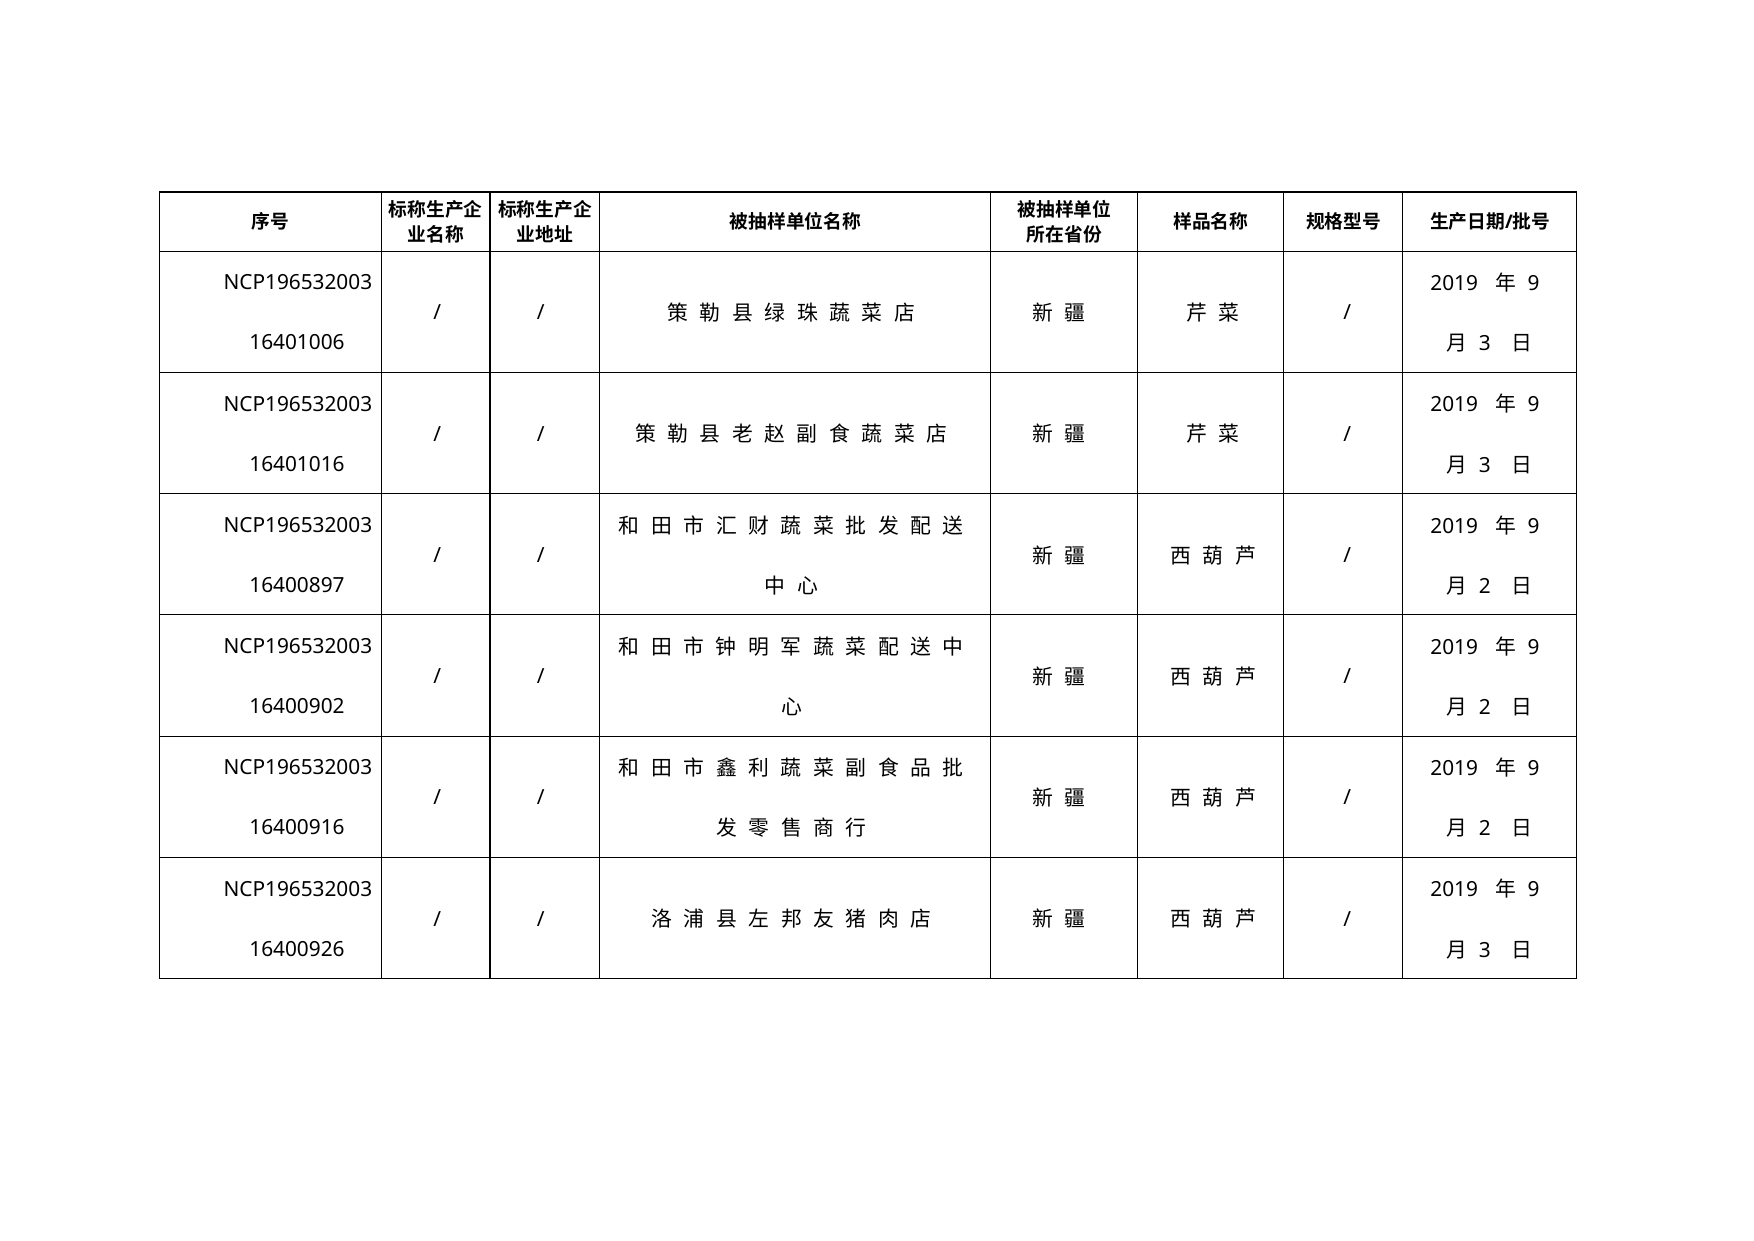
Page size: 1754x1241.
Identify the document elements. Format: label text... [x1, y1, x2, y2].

table_cell 策勒县绿珠蔬菜店 [600, 252, 990, 372]
table_cell 洛浦县左邦友猪肉店 [600, 858, 990, 978]
table_header 样品名称 [1138, 193, 1283, 251]
table_cell NCP19653200316400897 [160, 494, 381, 614]
table_cell 西葫芦 [1138, 858, 1283, 978]
table_cell 新疆 [991, 494, 1137, 614]
table_cell / [382, 615, 489, 736]
table_cell / [1284, 615, 1402, 736]
table_cell 西葫芦 [1138, 737, 1283, 857]
table_cell 2019年9月2日 [1403, 494, 1576, 614]
table_cell / [382, 858, 489, 978]
table_cell / [491, 858, 599, 978]
table_cell 2019年9月3日 [1403, 373, 1576, 493]
table_cell 芹菜 [1138, 373, 1283, 493]
table_cell NCP19653200316401006 [160, 252, 381, 372]
table_cell 和田市鑫利蔬菜副食品批发零售商行 [600, 737, 990, 857]
table_cell / [382, 252, 489, 372]
table_cell / [491, 494, 599, 614]
table_cell NCP19653200316400926 [160, 858, 381, 978]
table_header 生产日期/批号 [1403, 193, 1576, 251]
table_cell 和田市钟明军蔬菜配送中心 [600, 615, 990, 736]
table_header 标称生产企业地址 [491, 193, 599, 251]
table_cell 2019年9月2日 [1403, 615, 1576, 736]
table_cell / [382, 373, 489, 493]
table_header 被抽样单位名称 [600, 193, 990, 251]
table_cell 西葫芦 [1138, 494, 1283, 614]
table_cell 2019年9月2日 [1403, 737, 1576, 857]
table_header 序号 [160, 193, 381, 251]
table_cell NCP19653200316400902 [160, 615, 381, 736]
table_cell / [1284, 737, 1402, 857]
table_cell NCP19653200316400916 [160, 737, 381, 857]
table_cell 和田市汇财蔬菜批发配送中心 [600, 494, 990, 614]
table_cell / [1284, 373, 1402, 493]
table_cell / [382, 737, 489, 857]
table_cell / [1284, 252, 1402, 372]
table_cell / [491, 373, 599, 493]
table_cell / [1284, 858, 1402, 978]
table_cell 新疆 [991, 252, 1137, 372]
table_cell / [382, 494, 489, 614]
table_cell 芹菜 [1138, 252, 1283, 372]
table_cell / [491, 615, 599, 736]
table_cell 新疆 [991, 737, 1137, 857]
table_cell 西葫芦 [1138, 615, 1283, 736]
table_cell 策勒县老赵副食蔬菜店 [600, 373, 990, 493]
table_cell NCP19653200316401016 [160, 373, 381, 493]
table_cell 2019年9月3日 [1403, 252, 1576, 372]
table_cell / [1284, 494, 1402, 614]
table_header 被抽样单位 所在省份 [991, 193, 1137, 251]
table_header 规格型号 [1284, 193, 1402, 251]
table_cell / [491, 737, 599, 857]
table_cell / [491, 252, 599, 372]
table_cell 新疆 [991, 615, 1137, 736]
table_cell 新疆 [991, 858, 1137, 978]
table_cell 新疆 [991, 373, 1137, 493]
table_header 标称生产企业名称 [382, 193, 489, 251]
table_cell 2019年9月3日 [1403, 858, 1576, 978]
